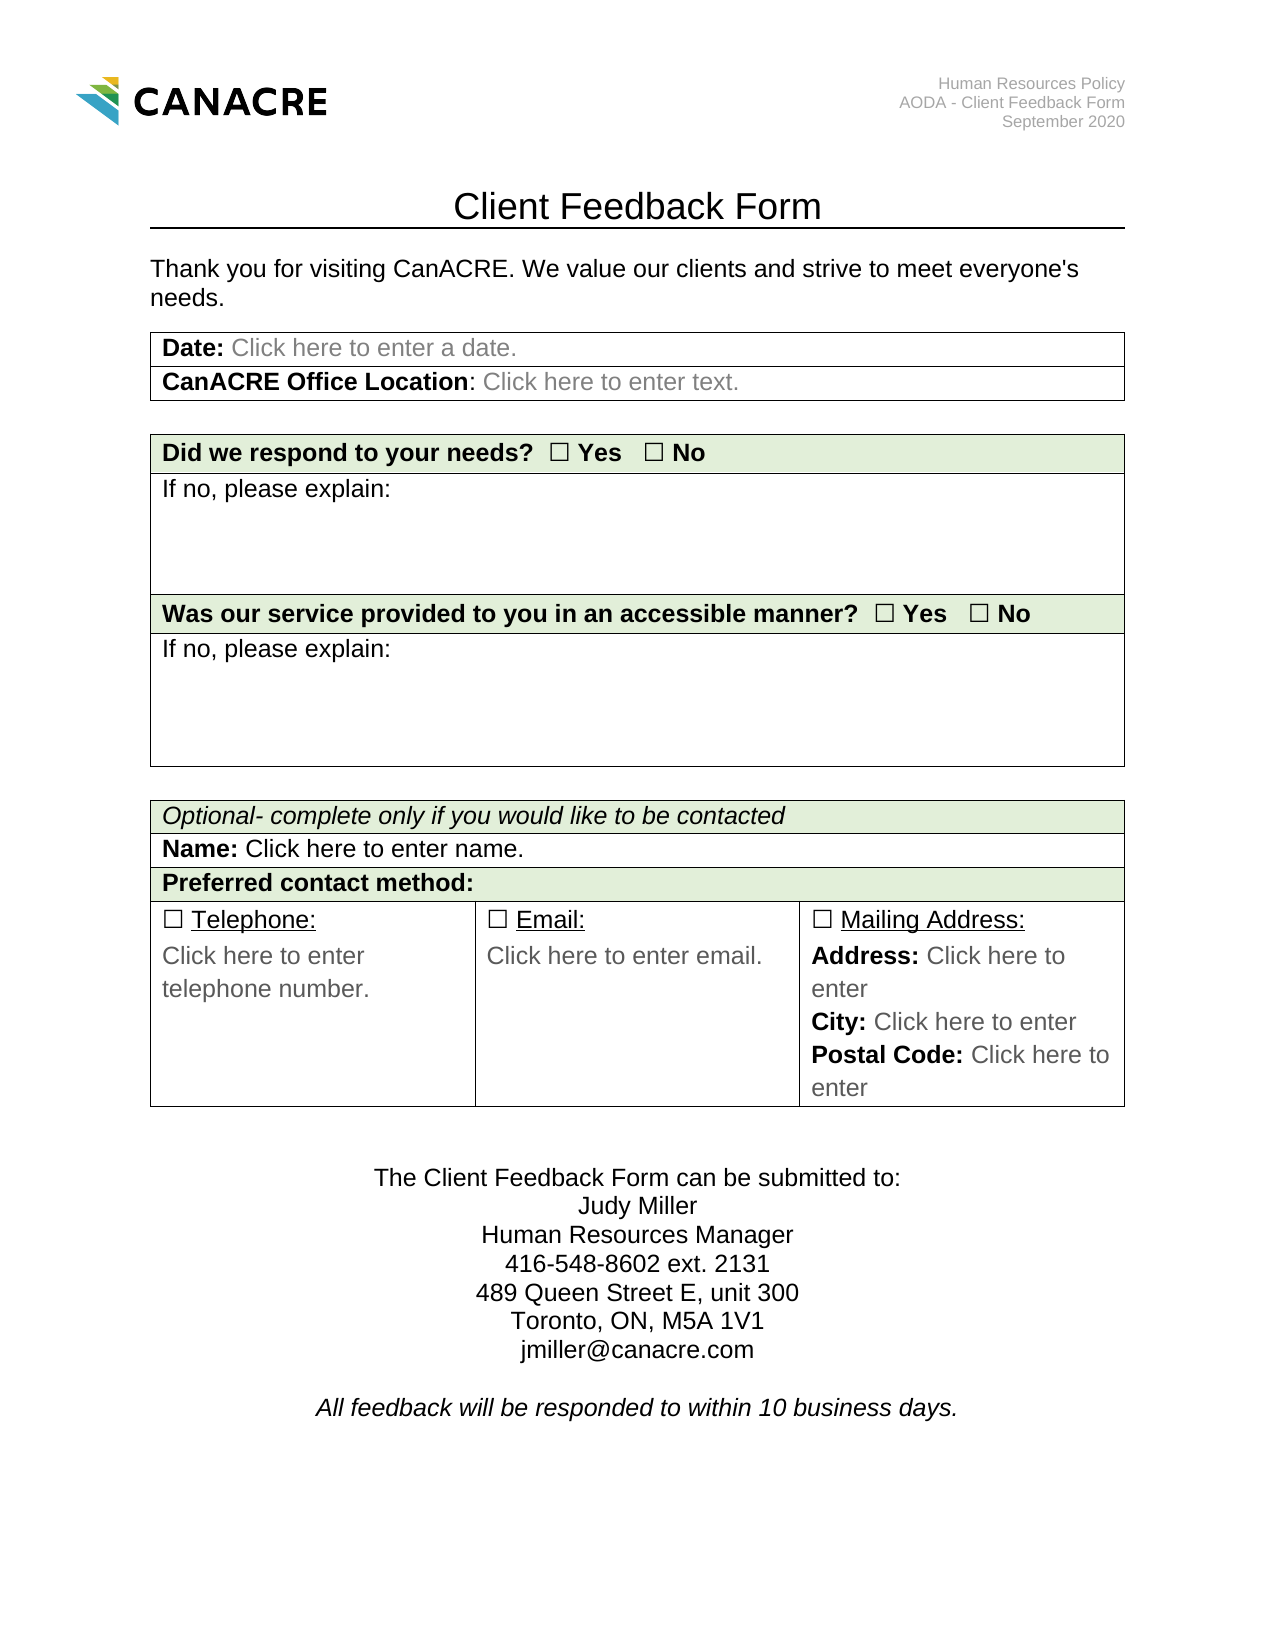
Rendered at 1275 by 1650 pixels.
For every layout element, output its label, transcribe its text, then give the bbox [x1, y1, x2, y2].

text Human Resources Manager [150, 1220, 1125, 1249]
table_cell If no, please explain: [151, 474, 1124, 594]
table_cell Name: Click here to enter name. [151, 834, 1124, 867]
table_cell ☐ Telephone: Click here to enter telephone number. [151, 902, 475, 1106]
table_header Did we respond to your needs? ☐ Yes ☐ No [151, 435, 1124, 472]
text Client Feedback Form [150, 184, 1125, 227]
table_cell ☐ Email: Click here to enter email. [476, 902, 799, 1106]
text Toronto, ON, M5A 1V1 [150, 1306, 1125, 1335]
text All feedback will be responded to within 10 business days. [150, 1393, 1125, 1422]
table_cell Was our service provided to you in an accessible manner? ☐ Yes ☐ No [151, 595, 1124, 633]
table_header Date: Click here to enter a date. [151, 333, 1124, 366]
text jmiller@canacre.com [150, 1335, 1125, 1364]
text Thank you for visiting CanACRE. We value our clients and strive to meet everyone's needs. [150, 254, 1125, 311]
picture [75, 77, 327, 126]
text 416-548-8602 ext. 2131 [150, 1249, 1125, 1277]
text The Client Feedback Form can be submitted to: [150, 1162, 1125, 1191]
table_header Optional- complete only if you would like to be contacted [151, 801, 1124, 833]
table_cell If no, please explain: [151, 634, 1124, 766]
table_cell ☐ Mailing Address: Address: Click here to enter City: Click here to enter Postal Code: Click here to enter [800, 902, 1124, 1106]
text 489 Queen Street E, unit 300 [150, 1277, 1125, 1306]
table_cell CanACRE Office Location: Click here to enter text. [151, 367, 1124, 399]
table_cell Preferred contact method: [151, 868, 1124, 901]
text Judy Miller [150, 1191, 1125, 1220]
